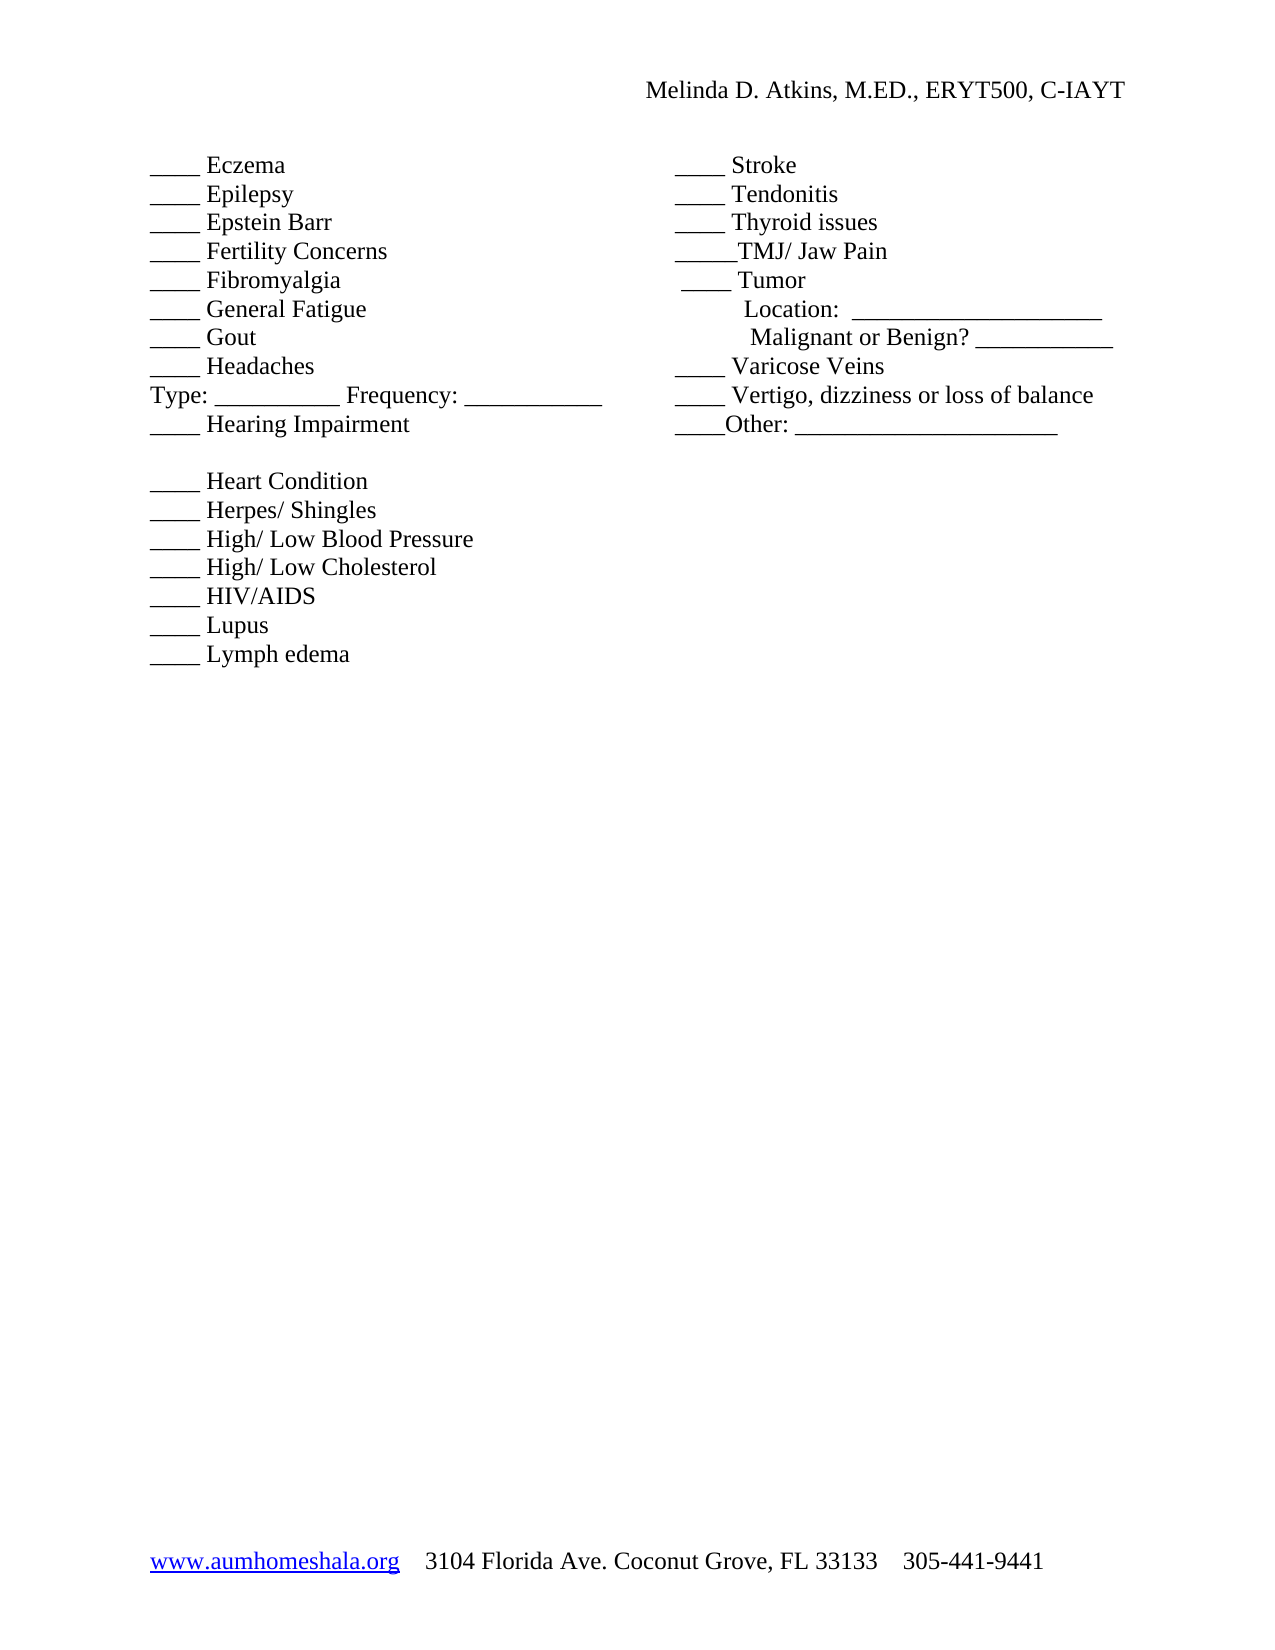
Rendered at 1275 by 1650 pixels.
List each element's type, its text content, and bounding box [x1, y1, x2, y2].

text ____ Hearing Impairment ____Other: _____________________ [150, 409, 1125, 466]
text ____ Epstein Barr ____ Thyroid issues [150, 207, 1125, 236]
text ____ Gout Malignant or Benign? ___________ [150, 322, 1125, 351]
text ____ Eczema ____ Stroke [150, 150, 1125, 179]
text ____ Fertility Concerns _____TMJ/ Jaw Pain [150, 236, 1125, 265]
text ____ Heart Condition [150, 466, 1125, 495]
text ____ HIV/AIDS [150, 581, 1125, 610]
text ____ Herpes/ Shingles [150, 495, 1125, 524]
text ____ Lupus [150, 610, 1125, 639]
text ____ Fibromyalgia ____ Tumor [150, 265, 1125, 294]
text ____ General Fatigue Location: ____________________ [150, 294, 1125, 322]
text ____ Headaches ____ Varicose Veins [150, 351, 1125, 380]
text ____ Epilepsy ____ Tendonitis [150, 179, 1125, 207]
text ____ Lymph edema [150, 639, 1125, 667]
text Type: __________ Frequency: ___________ ____ Vertigo, dizziness or loss of balance [150, 380, 1125, 409]
text ____ High/ Low Blood Pressure [150, 524, 1125, 552]
text ____ High/ Low Cholesterol [150, 552, 1125, 581]
